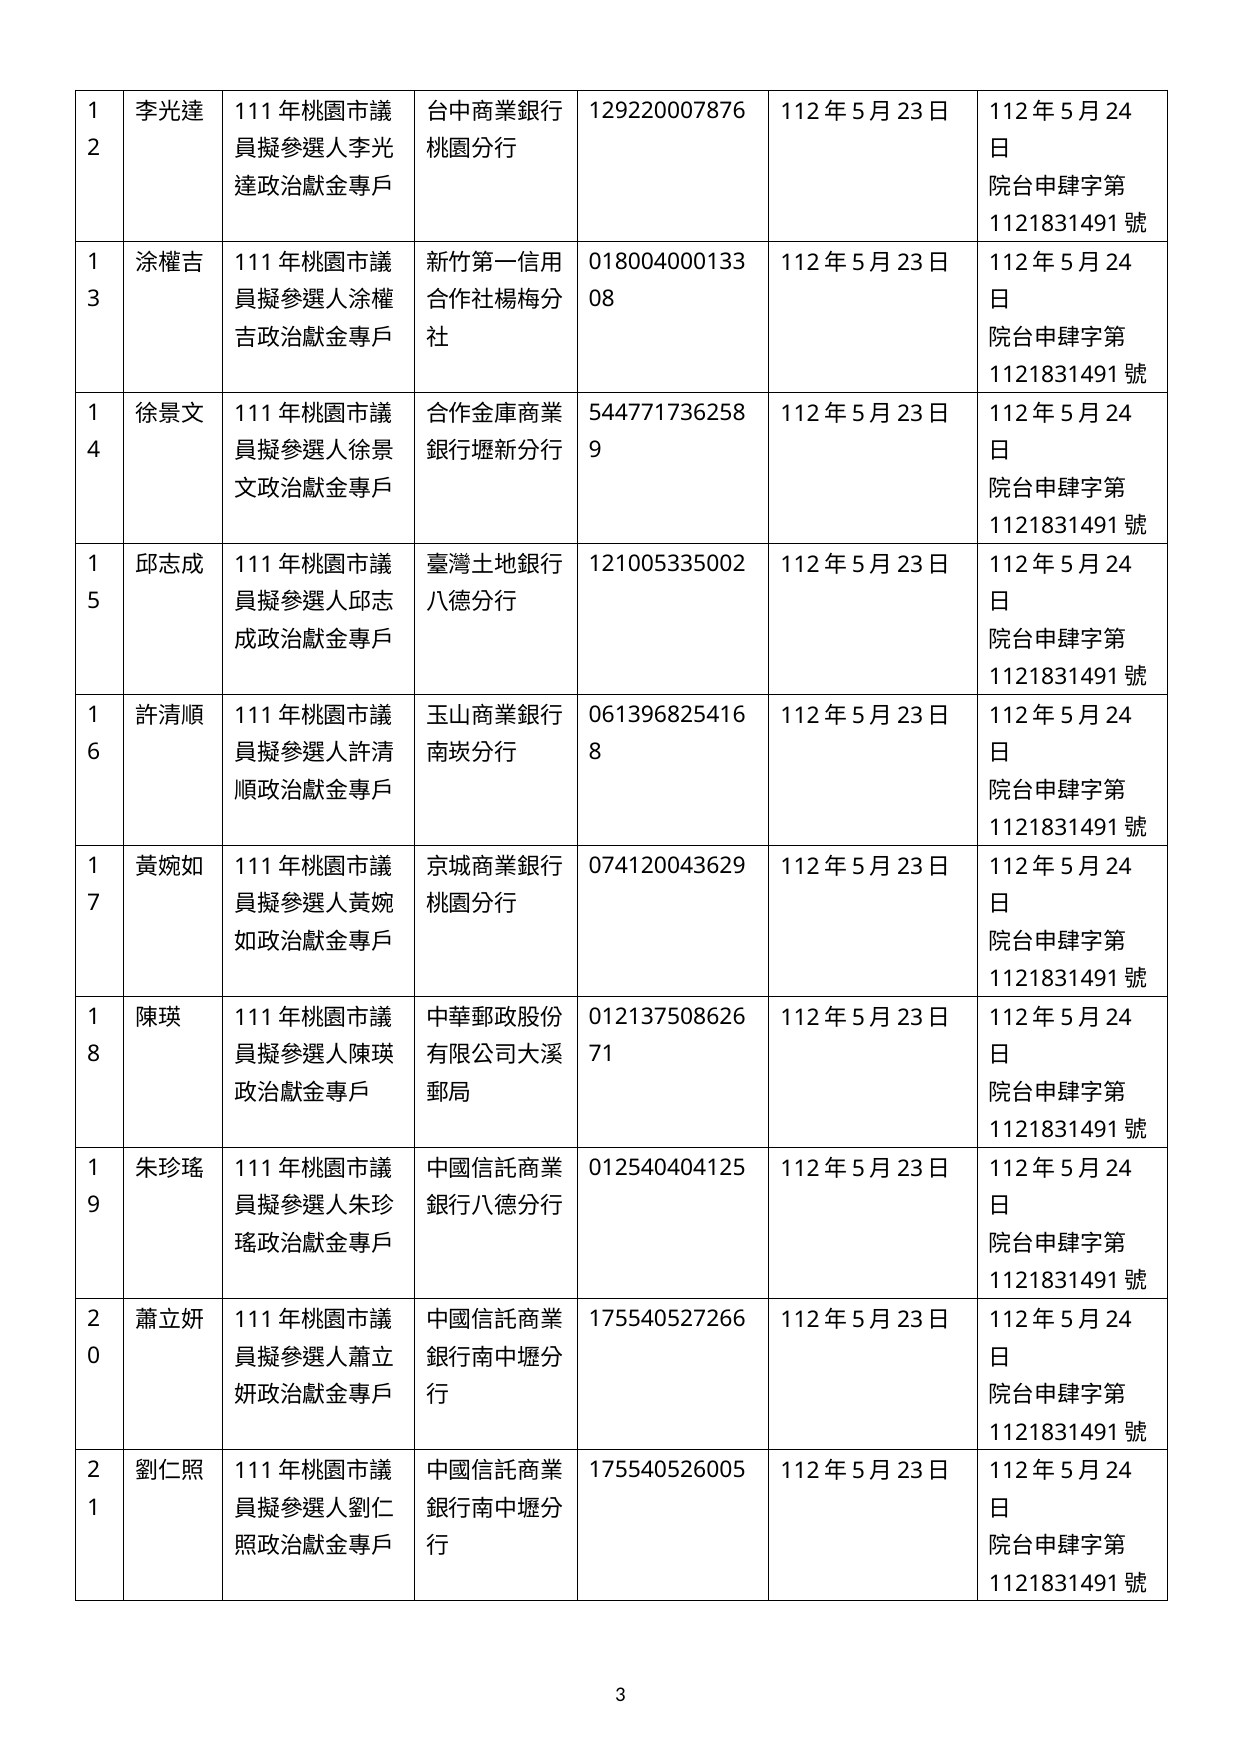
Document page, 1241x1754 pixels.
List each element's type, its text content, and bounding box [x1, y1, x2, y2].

table_cell 14 [76, 393, 123, 543]
table_cell 111年桃園市議員擬參選人蕭立妍政治獻金專戶 [223, 1299, 414, 1449]
table_cell 新竹第一信用合作社楊梅分社 [415, 242, 577, 392]
table_cell 112年5月23日 [769, 242, 977, 392]
table_cell 中國信託商業銀行南中壢分行 [415, 1450, 577, 1600]
table_cell 111年桃園市議員擬參選人陳瑛政治獻金專戶 [223, 997, 414, 1147]
table_cell 112年5月24日 院台申肆字第1121831491號 [978, 695, 1167, 845]
table_cell 112年5月24日 院台申肆字第1121831491號 [978, 1299, 1167, 1449]
table_cell 112年5月24日 院台申肆字第1121831491號 [978, 544, 1167, 694]
table_cell 111年桃園市議員擬參選人朱珍瑤政治獻金專戶 [223, 1148, 414, 1298]
table_cell 112年5月24日 院台申肆字第1121831491號 [978, 1148, 1167, 1298]
table_cell 112年5月23日 [769, 695, 977, 845]
table_cell 12 [76, 91, 123, 241]
table_cell 01800400013308 [578, 242, 768, 392]
table_cell 175540527266 [578, 1299, 768, 1449]
table_cell 16 [76, 695, 123, 845]
table_cell 012540404125 [578, 1148, 768, 1298]
table_cell 中國信託商業銀行南中壢分行 [415, 1299, 577, 1449]
table_cell 蕭立妍 [124, 1299, 222, 1449]
table_cell 0613968254168 [578, 695, 768, 845]
table_cell 112年5月24日 院台申肆字第1121831491號 [978, 242, 1167, 392]
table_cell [978, 1450, 1167, 1600]
table_cell 129220007876 [578, 91, 768, 241]
table_cell 15 [76, 544, 123, 694]
table_cell 112年5月23日 [769, 846, 977, 996]
table_cell 19 [76, 1148, 123, 1298]
table_cell 112年5月24日 院台申肆字第1121831491號 [978, 393, 1167, 543]
table_cell 112年5月23日 [769, 1450, 977, 1600]
table_cell 112年5月23日 [769, 544, 977, 694]
table_cell 5447717362589 [578, 393, 768, 543]
table_cell 陳瑛 [124, 997, 222, 1147]
table_cell 朱珍瑤 [124, 1148, 222, 1298]
table_cell 京城商業銀行桃園分行 [415, 846, 577, 996]
table_cell 175540526005 [578, 1450, 768, 1600]
table_cell 17 [76, 846, 123, 996]
table_cell 李光達 [124, 91, 222, 241]
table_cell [978, 91, 1167, 241]
table_cell 111年桃園市議員擬參選人徐景文政治獻金專戶 [223, 393, 414, 543]
table_cell 合作金庫商業銀行壢新分行 [415, 393, 577, 543]
table_cell 20 [76, 1299, 123, 1449]
table_cell 111年桃園市議員擬參選人邱志成政治獻金專戶 [223, 544, 414, 694]
table_cell 111年桃園市議員擬參選人涂權吉政治獻金專戶 [223, 242, 414, 392]
table_cell 臺灣土地銀行八德分行 [415, 544, 577, 694]
table_cell 112年5月24日 院台申肆字第1121831491號 [978, 997, 1167, 1147]
table_cell 112年5月23日 [769, 91, 977, 241]
table_cell 涂權吉 [124, 242, 222, 392]
table_cell 112年5月23日 [769, 1299, 977, 1449]
table_cell 112年5月23日 [769, 997, 977, 1147]
table_cell 01213750862671 [578, 997, 768, 1147]
table_cell 黃婉如 [124, 846, 222, 996]
table_cell 邱志成 [124, 544, 222, 694]
table_cell 112年5月23日 [769, 393, 977, 543]
table_cell 112年5月23日 [769, 1148, 977, 1298]
table_cell 112年5月24日 院台申肆字第1121831491號 [978, 846, 1167, 996]
table_cell 111年桃園市議員擬參選人黃婉如政治獻金專戶 [223, 846, 414, 996]
table_cell 111年桃園市議員擬參選人許清順政治獻金專戶 [223, 695, 414, 845]
table_cell 許清順 [124, 695, 222, 845]
table_cell 中華郵政股份有限公司大溪郵局 [415, 997, 577, 1147]
table_cell 玉山商業銀行南崁分行 [415, 695, 577, 845]
table_cell 074120043629 [578, 846, 768, 996]
table_cell 13 [76, 242, 123, 392]
table_cell 徐景文 [124, 393, 222, 543]
table_cell 劉仁照 [124, 1450, 222, 1600]
table_cell 121005335002 [578, 544, 768, 694]
table_cell 21 [76, 1450, 123, 1600]
table_cell 111年桃園市議員擬參選人劉仁照政治獻金專戶 [223, 1450, 414, 1600]
table_cell 台中商業銀行桃園分行 [415, 91, 577, 241]
table_cell 111年桃園市議員擬參選人李光達政治獻金專戶 [223, 91, 414, 241]
table_cell 中國信託商業銀行八德分行 [415, 1148, 577, 1298]
table_cell 18 [76, 997, 123, 1147]
